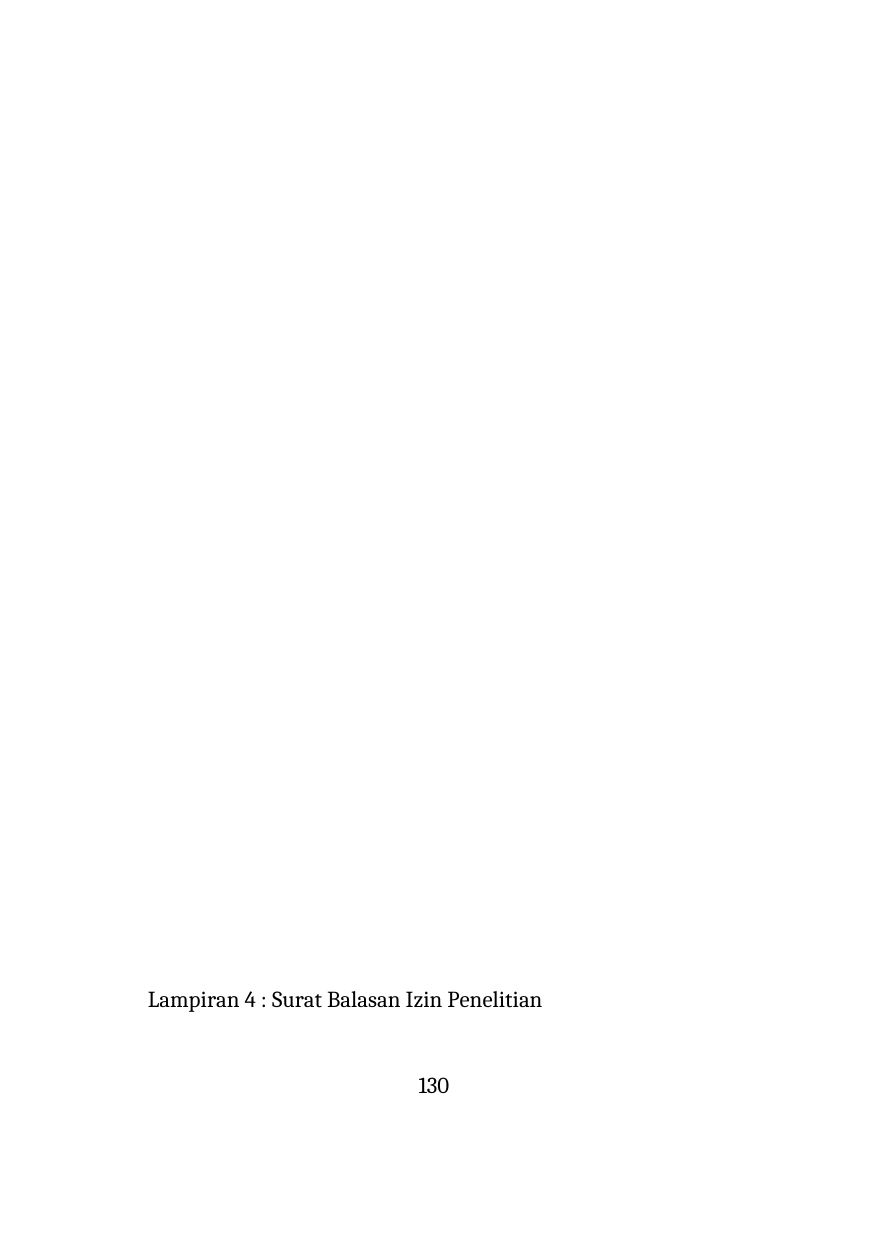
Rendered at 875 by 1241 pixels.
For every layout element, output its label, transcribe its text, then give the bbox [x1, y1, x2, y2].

text Lampiran 4 : Surat Balasan Izin Penelitian [148, 987, 756, 1013]
